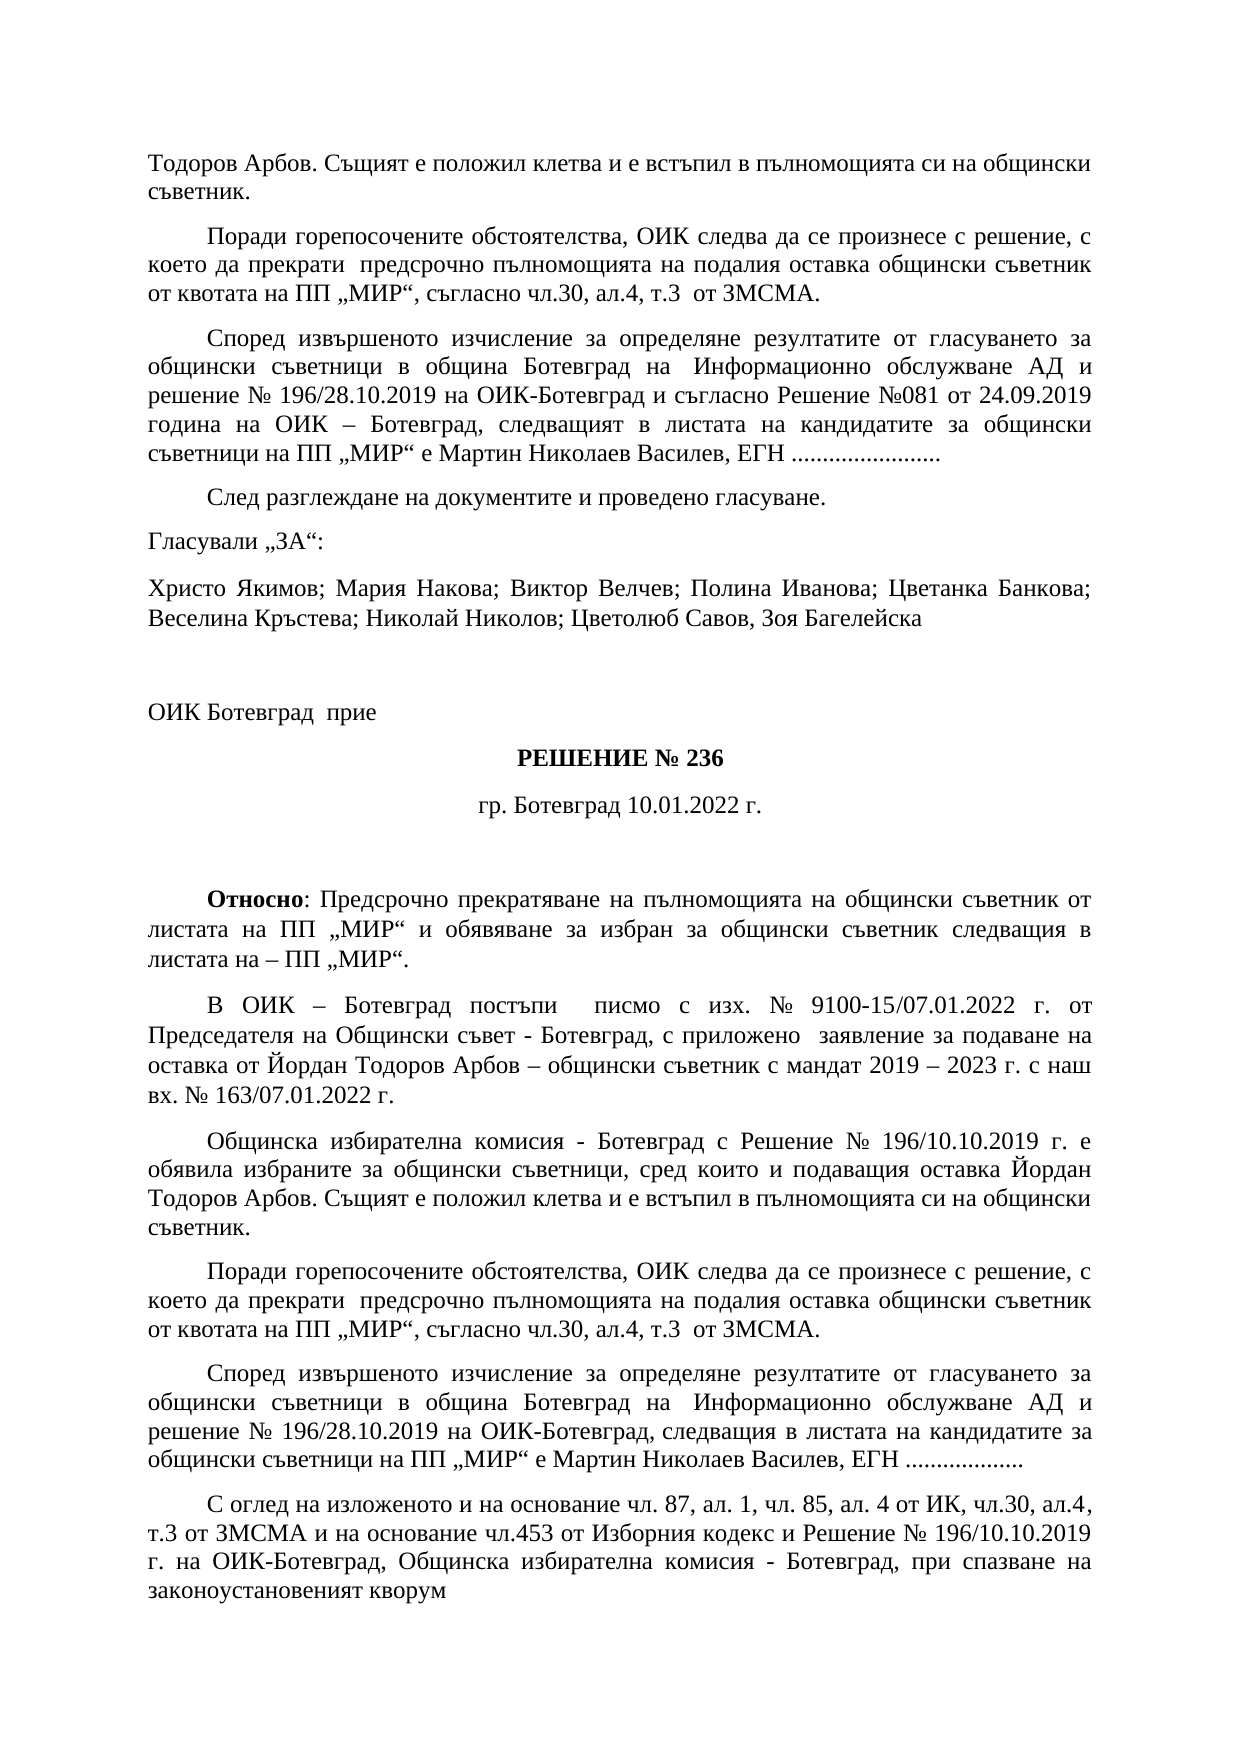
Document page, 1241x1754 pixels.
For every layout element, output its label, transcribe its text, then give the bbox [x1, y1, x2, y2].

text Според извършеното изчисление за определяне резултатите от гласуването за общински съветници в община Ботевград на Информационно обслужване АД и решение № 196/28.10.2019 на ОИК-Ботевград и съгласно Решение №081 от 24.09.2019 година на ОИК – Ботевград, следващият в листата на кандидатите за общински съветници на ПП „МИР“ е Мартин Николаев Василев, ЕГН ........................ [148, 323, 1093, 466]
text Поради горепосочените обстоятелства, ОИК следва да се произнесе с решение, с което да прекрати предсрочно пълномощията на подалия оставка общински съветник от квотата на ПП „МИР“, съгласно чл.30, ал.4, т.3 от ЗМСМА. [148, 1256, 1093, 1343]
text След разглеждане на документите и проведено гласуване. [148, 482, 1093, 511]
text гр. Ботевград 10.01.2022 г. [148, 790, 1093, 819]
text Христо Якимов; Мария Накова; Виктор Велчев; Полина Иванова; Цветанка Банкова; Веселина Кръстева; Николай Николов; Цветолюб Савов, Зоя Багелейска [148, 573, 1093, 632]
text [148, 148, 1093, 205]
text Гласували „ЗА“: [148, 526, 1093, 555]
text Според извършеното изчисление за определяне резултатите от гласуването за общински съветници в община Ботевград на Информационно обслужване АД и решение № 196/28.10.2019 на ОИК-Ботевград, следващия в листата на кандидатите за общински съветници на ПП „МИР“ е Мартин Николаев Василев, ЕГН ................... [148, 1358, 1093, 1473]
text ОИК Ботевград прие [148, 697, 1093, 726]
text Общинска избирателна комисия - Ботевград с Решение № 196/10.10.2019 г. е обявила избраните за общински съветници, сред които и подаващия оставка Йордан Тодоров Арбов. Същият е положил клетва и е встъпил в пълномощията си на общински съветник. [148, 1126, 1093, 1241]
text С оглед на изложеното и на основание чл. 87, ал. 1, чл. 85, ал. 4 от ИК, чл.30, ал.4, т.3 от ЗМСМА и на основание чл.453 от Изборния кодекс и Решение № 196/10.10.2019 г. на ОИК-Ботевград, Общинска избирателна комисия - Ботевград, при спазване на законоустановеният кворум [148, 1489, 1093, 1604]
text РЕШЕНИЕ № 236 [148, 743, 1093, 772]
text Относно: Предсрочно прекратяване на пълномощията на общински съветник от листата на ПП „МИР“ и обявяване за избран за общински съветник следващия в листата на – ПП „МИР“. [148, 884, 1093, 914]
text В ОИК – Ботевград постъпи писмо с изх. № 9100-15/07.01.2022 г. от Председателя на Общински съвет - Ботевград, с приложено заявление за подаване на оставка от Йордан Тодоров Арбов – общински съветник с мандат 2019 – 2023 г. с наш вх. № 163/07.01.2022 г. [148, 990, 1093, 1109]
text Поради горепосочените обстоятелства, ОИК следва да се произнесе с решение, с което да прекрати предсрочно пълномощията на подалия оставка общински съветник от квотата на ПП „МИР“, съгласно чл.30, ал.4, т.3 от ЗМСМА. [148, 221, 1093, 307]
text Относно: Предсрочно прекратяване на пълномощията на общински съветник от листата на ПП „МИР“ и обявяване за избран за общински съветник следващия в листата на – ПП „МИР“. [148, 943, 1093, 973]
